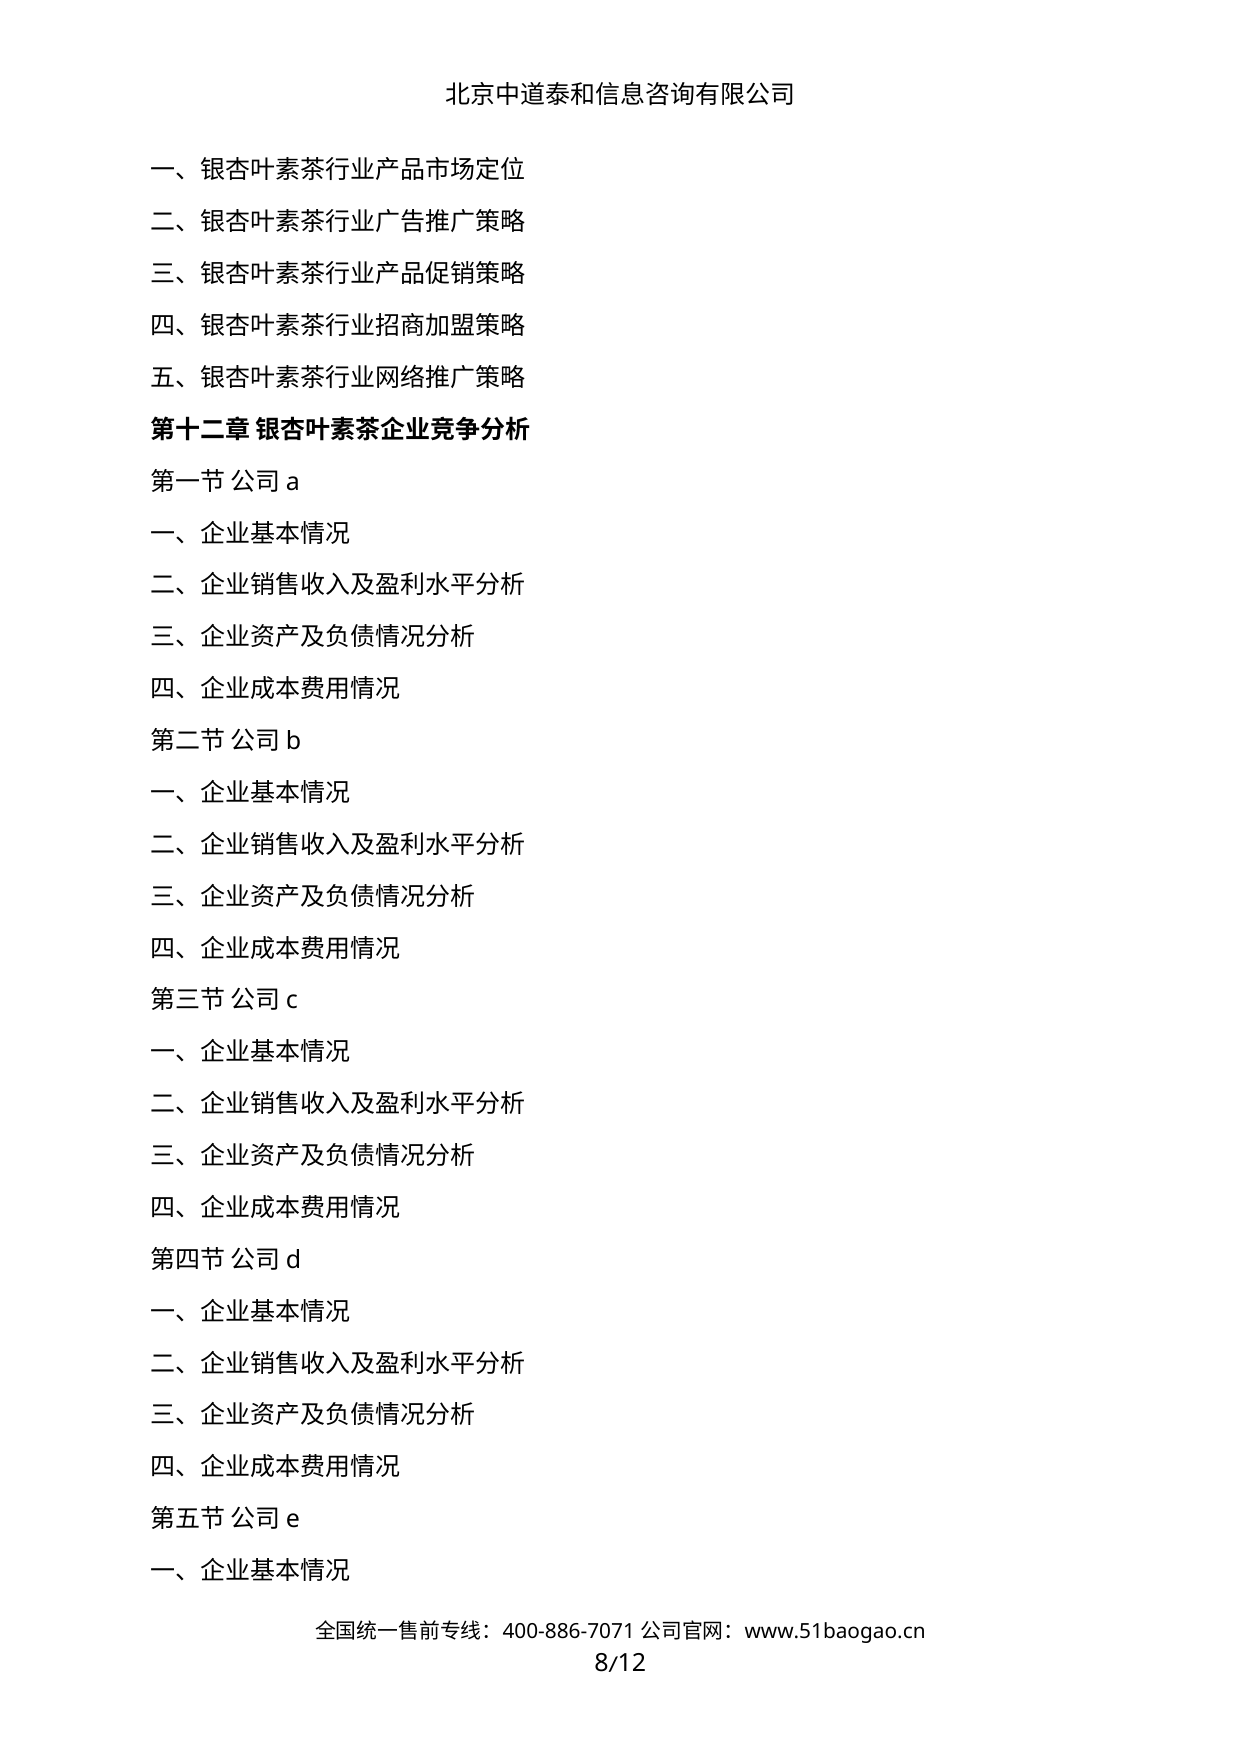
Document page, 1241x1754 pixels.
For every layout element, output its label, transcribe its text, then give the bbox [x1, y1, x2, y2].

text 三、企业资产及负债情况分析 [150, 876, 1090, 912]
text 二、企业销售收入及盈利水平分析 [150, 1343, 1090, 1379]
text 第二节 公司b [150, 721, 1090, 757]
text 四、企业成本费用情况 [150, 1447, 1090, 1483]
text 第一节 公司a [150, 461, 1090, 497]
text 第四节 公司d [150, 1239, 1090, 1276]
text 一、企业基本情况 [150, 513, 1090, 549]
text 三、企业资产及负债情况分析 [150, 1395, 1090, 1431]
text 第十二章 银杏叶素茶企业竞争分析 [150, 409, 1090, 446]
text 一、银杏叶素茶行业产品市场定位 [150, 150, 1090, 186]
text 三、银杏叶素茶行业产品促销策略 [150, 254, 1090, 290]
text 一、企业基本情况 [150, 1551, 1090, 1587]
text 第三节 公司c [150, 980, 1090, 1016]
text 二、银杏叶素茶行业广告推广策略 [150, 202, 1090, 238]
text 二、企业销售收入及盈利水平分析 [150, 824, 1090, 861]
text 三、企业资产及负债情况分析 [150, 1136, 1090, 1172]
text 四、企业成本费用情况 [150, 669, 1090, 705]
text 二、企业销售收入及盈利水平分析 [150, 565, 1090, 601]
text 四、企业成本费用情况 [150, 1187, 1090, 1224]
text 第五节 公司e [150, 1499, 1090, 1535]
text 四、银杏叶素茶行业招商加盟策略 [150, 306, 1090, 342]
text 一、企业基本情况 [150, 772, 1090, 809]
text 一、企业基本情况 [150, 1291, 1090, 1327]
text 五、银杏叶素茶行业网络推广策略 [150, 357, 1090, 394]
text 四、企业成本费用情况 [150, 928, 1090, 964]
text 二、企业销售收入及盈利水平分析 [150, 1084, 1090, 1120]
text 一、企业基本情况 [150, 1032, 1090, 1068]
text 三、企业资产及负债情况分析 [150, 617, 1090, 653]
